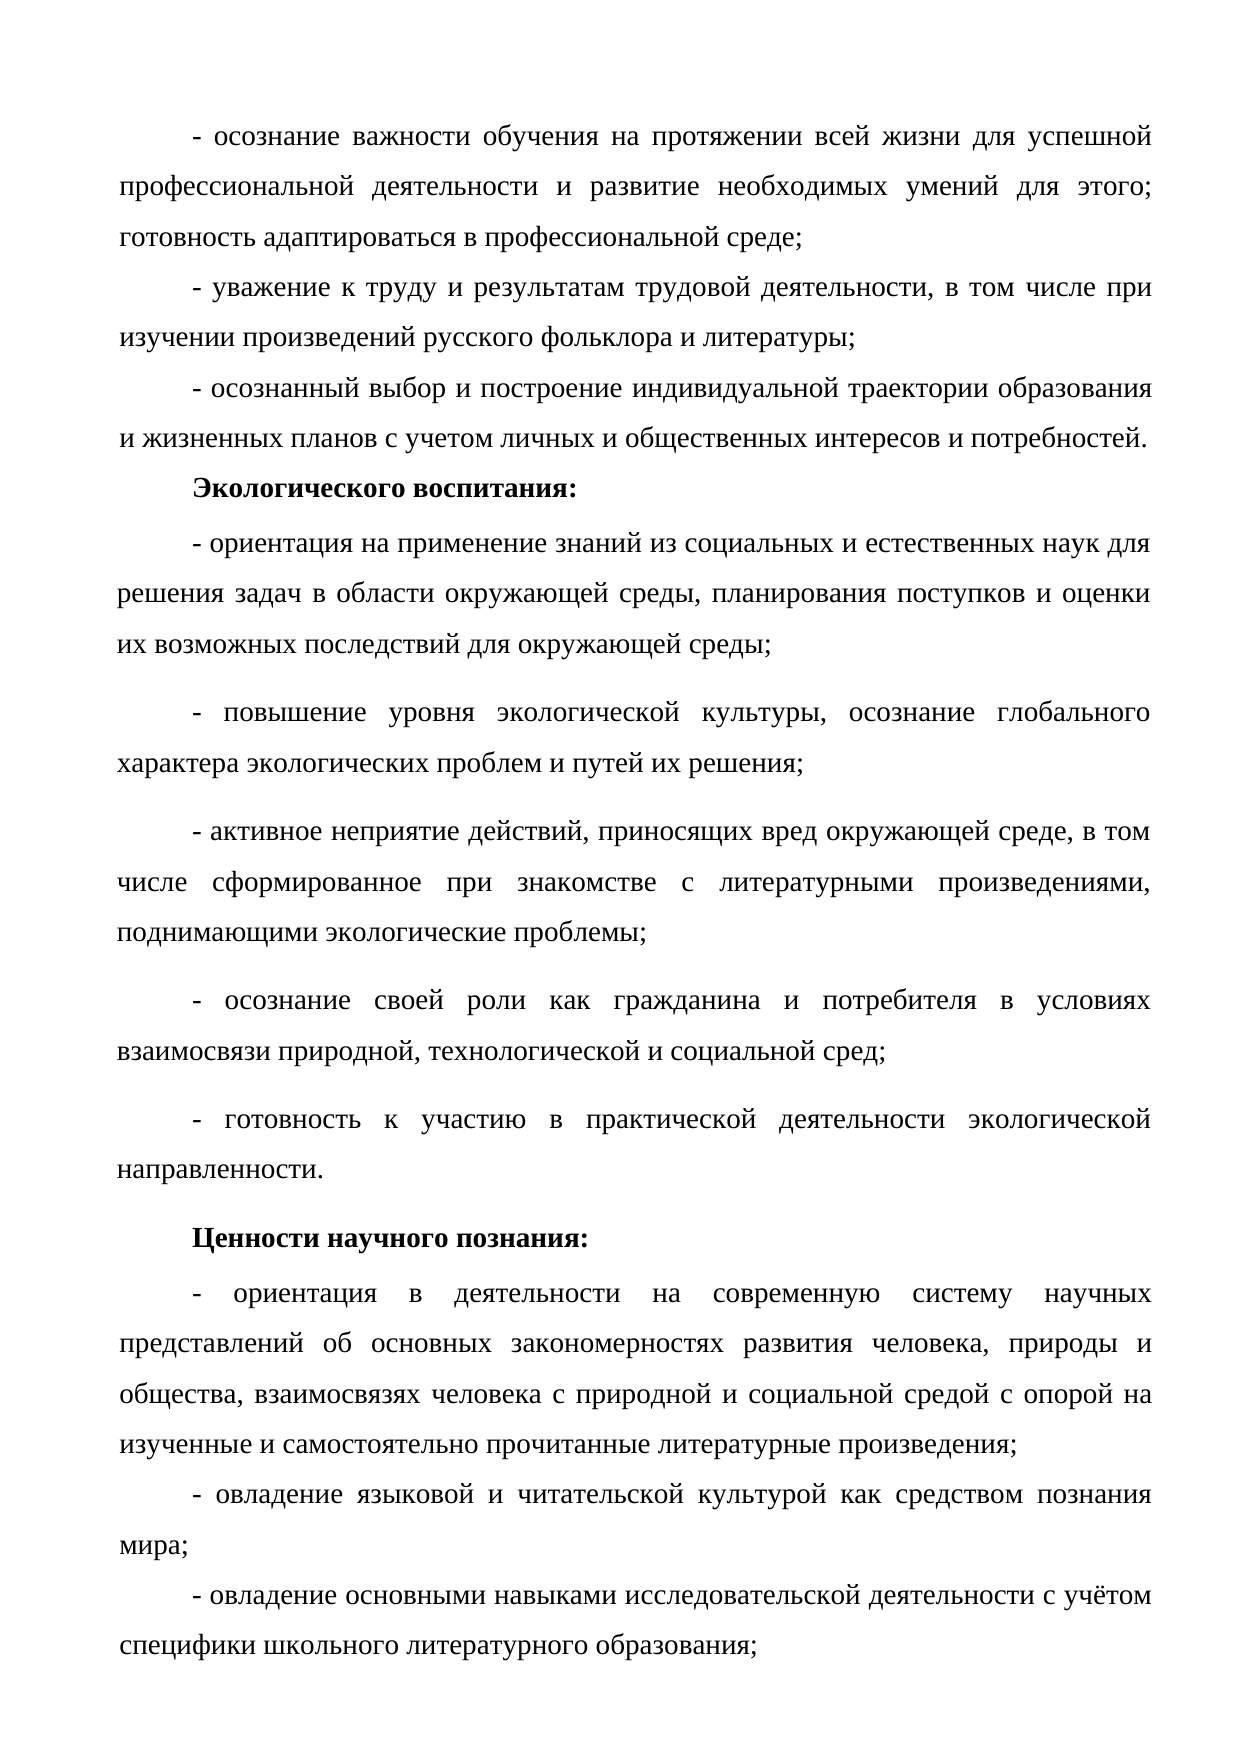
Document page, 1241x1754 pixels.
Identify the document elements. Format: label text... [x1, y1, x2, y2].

text - осознание своей роли как гражданина и потребителя в условиях взаимосвязи природной, технологической и социальной сред; [117, 982, 1152, 1066]
text - повышение уровня экологической культуры, осознание глобального характера экологических проблем и путей их решения; [117, 694, 1152, 778]
text - овладение основными навыками исследовательской деятельности с учётом специфики школьного литературного образования; [119, 1577, 1153, 1661]
text - осознанный выбор и построение индивидуальной траектории образования и жизненных планов с учетом личных и общественных интересов и потребностей. [119, 370, 1153, 453]
text - осознание важности обучения на протяжении всей жизни для успешной профессиональной деятельности и развитие необходимых умений для этого; готовность адаптироваться в профессиональной среде; [119, 118, 1153, 252]
text - уважение к труду и результатам трудовой деятельности, в том числе при изучении произведений русского фольклора и литературы; [119, 269, 1153, 353]
text - активное неприятие действий, приносящих вред окружающей среде, в том числе сформированное при знакомстве с литературными произведениями, поднимающими экологические проблемы; [117, 813, 1152, 947]
text - готовность к участию в практической деятельности экологической направленности. [117, 1101, 1152, 1185]
text Ценности научного познания: [118, 1220, 1047, 1254]
text - овладение языковой и читательской культурой как средством познания мира; [119, 1476, 1153, 1560]
text - ориентация на применение знаний из социальных и естественных наук для решения задач в области окружающей среды, планирования поступков и оценки их возможных последствий для окружающей среды; [117, 525, 1152, 659]
text - ориентация в деятельности на современную систему научных представлений об основных закономерностях развития человека, природы и общества, взаимосвязях человека с природной и социальной средой с опорой на изученные и самостоятельно прочитанные литературные произведения; [119, 1275, 1153, 1460]
text Экологического воспитания: [118, 470, 1047, 504]
